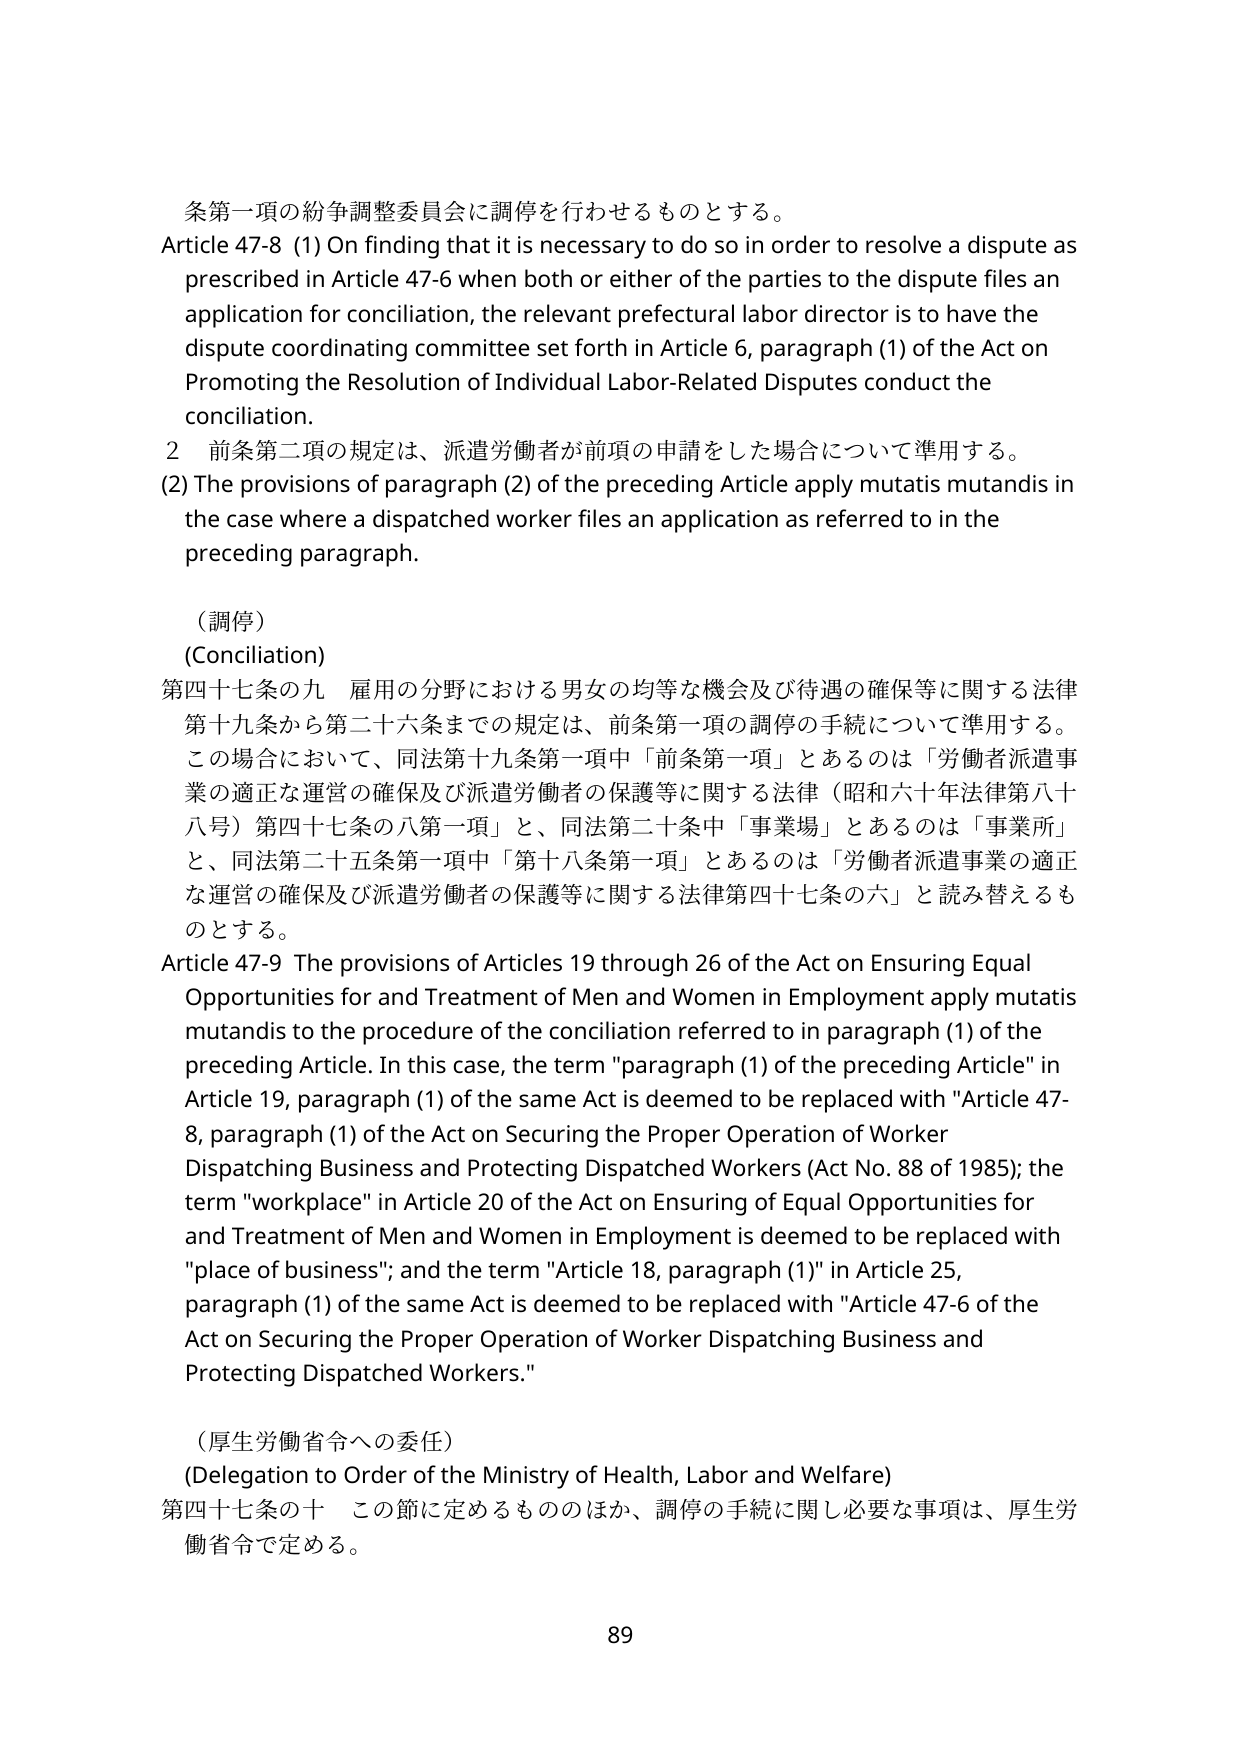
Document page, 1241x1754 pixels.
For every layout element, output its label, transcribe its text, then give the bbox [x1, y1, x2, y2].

text ２ 前条第二項の規定は、派遣労働者が前項の申請をした場合について準用する。 [161, 433, 1079, 467]
text （厚生労働省令への委任） [184, 1424, 1079, 1458]
text 第四十七条の九 雇用の分野における男女の均等な機会及び待遇の確保等に関する法律第十九条から第二十六条までの規定は、前条第一項の調停の手続について準用する。この場合において、同法第十九条第一項中「前条第一項」とあるのは「労働者派遣事業の適正な運営の確保及び派遣労働者の保護等に関する法律（昭和六十年法律第八十八号）第四十七条の八第一項」と、同法第二十条中「事業場」とあるのは「事業所」と、同法第二十五条第一項中「第十八条第一項」とあるのは「労働者派遣事業の適正な運営の確保及び派遣労働者の保護等に関する法律第四十七条の六」と読み替えるものとする。 [161, 672, 1079, 945]
text 第四十七条の十 この節に定めるもののほか、調停の手続に関し必要な事項は、厚生労働省令で定める。 [161, 1492, 1079, 1560]
text (Delegation to Order of the Ministry of Health, Labor and Welfare) [184, 1458, 1079, 1492]
text Article 47-9 The provisions of Articles 19 through 26 of the Act on Ensuring Equal Opportunities for and Treatment of Men and Women in Employment apply mutatis mutandis to the procedure of the conciliation referred to in paragraph (1) of the preceding Article. In this case, the term "paragraph (1) of the preceding Article" in Article 19, paragraph (1) of the same Act is deemed to be replaced with "Article 47-8, paragraph (1) of the Act on Securing the Proper Operation of Worker Dispatching Business and Protecting Dispatched Workers (Act No. 88 of 1985); the term "workplace" in Article 20 of the Act on Ensuring of Equal Opportunities for and Treatment of Men and Women in Employment is deemed to be replaced with "place of business"; and the term "Article 18, paragraph (1)" in Article 25, paragraph (1) of the same Act is deemed to be replaced with "Article 47-6 of the Act on Securing the Proper Operation of Worker Dispatching Business and Protecting Dispatched Workers." [161, 945, 1079, 1389]
text （調停） [184, 604, 1079, 638]
text (2) The provisions of paragraph (2) of the preceding Article apply mutatis mutandis in the case where a dispatched worker files an application as referred to in the preceding paragraph. [161, 467, 1079, 569]
text Article 47-8 (1) On finding that it is necessary to do so in order to resolve a dispute as prescribed in Article 47-6 when both or either of the parties to the dispute files an application for conciliation, the relevant prefectural labor director is to have the dispute coordinating committee set forth in Article 6, paragraph (1) of the Act on Promoting the Resolution of Individual Labor-Related Disputes conduct the conciliation. [161, 228, 1079, 433]
text (Conciliation) [184, 638, 1079, 672]
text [161, 194, 1079, 228]
